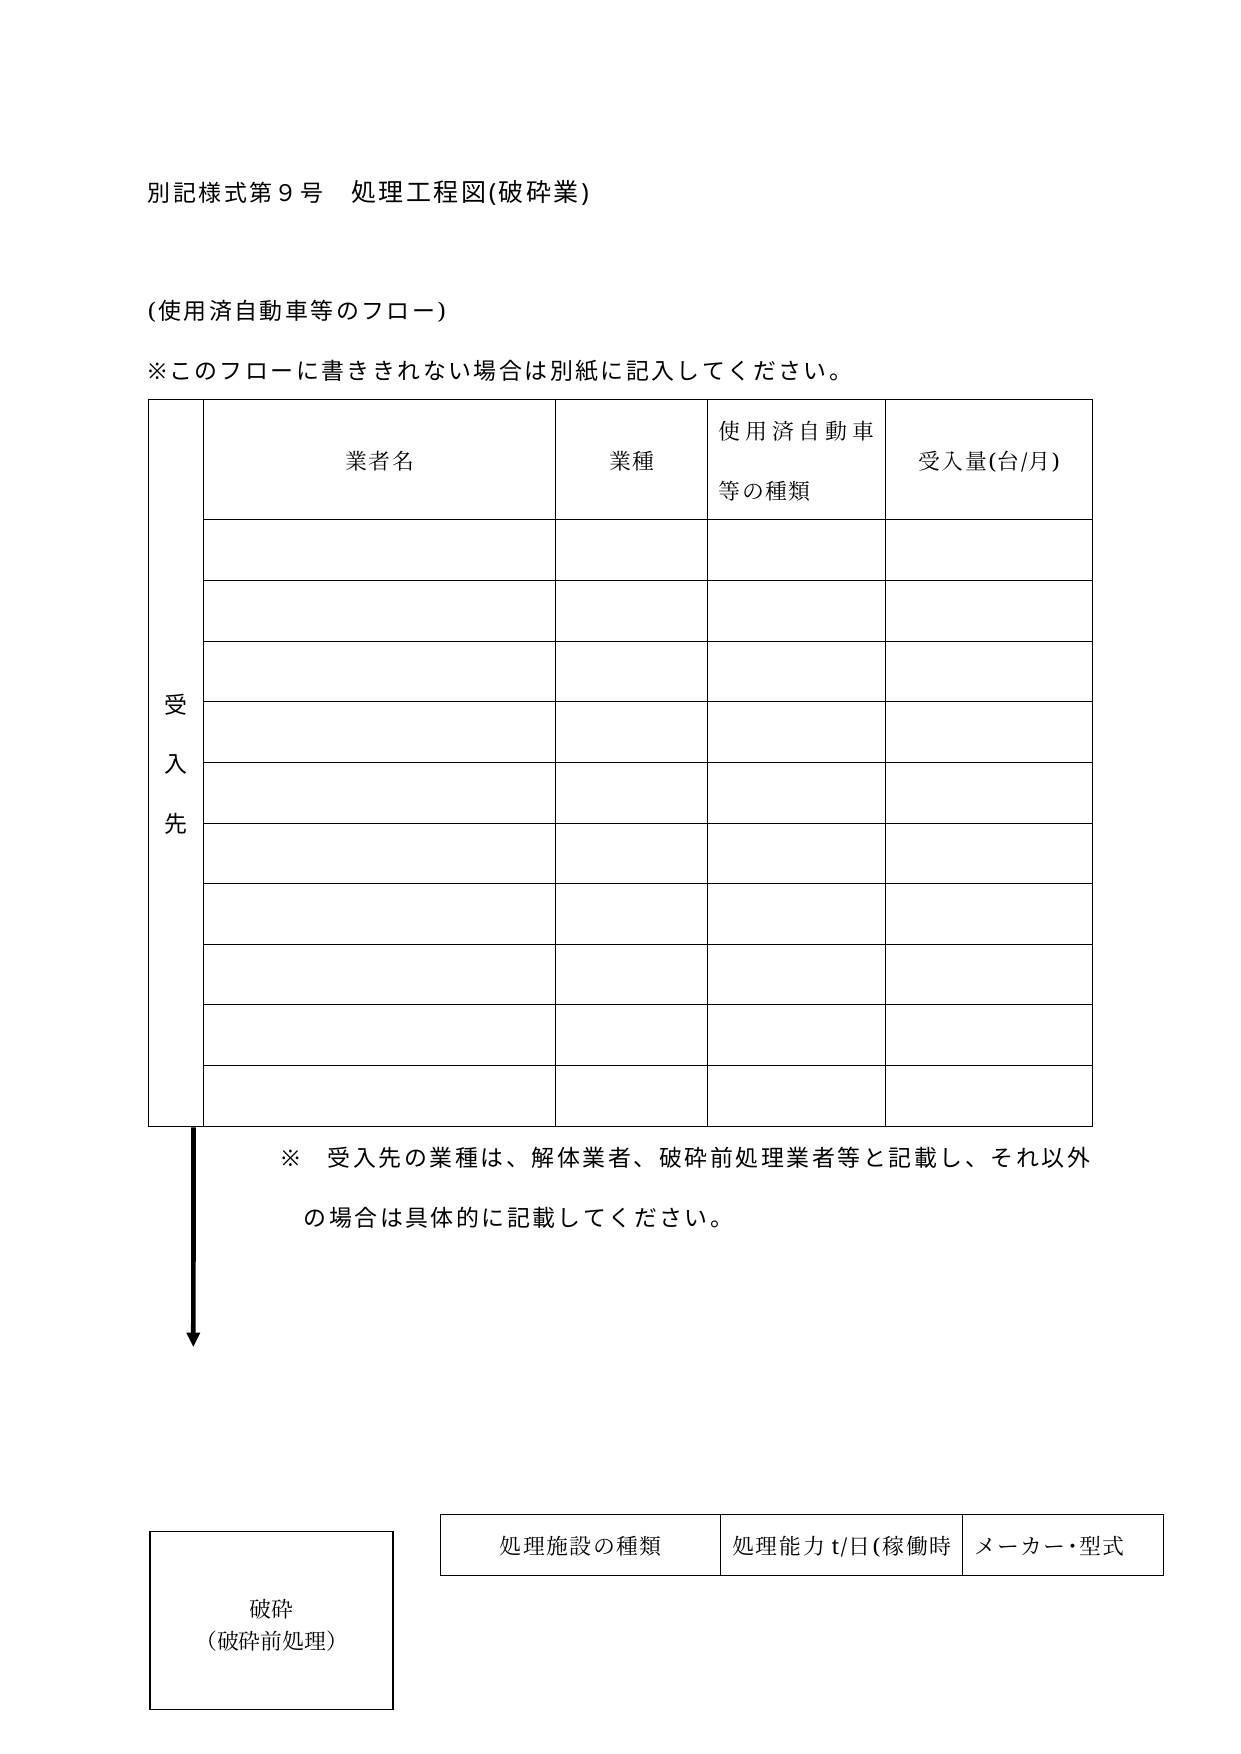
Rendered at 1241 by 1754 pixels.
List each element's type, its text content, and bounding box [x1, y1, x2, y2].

table_cell [886, 763, 1092, 822]
table_cell [708, 702, 885, 762]
table_header 使用済自動車等の種類 [708, 400, 885, 519]
table_cell [556, 763, 707, 822]
table_header 受入量(台/月) [886, 400, 1092, 519]
table_cell [556, 702, 707, 762]
table_cell [204, 1005, 555, 1065]
table_cell [708, 824, 885, 883]
table_cell [556, 884, 707, 944]
text (使用済自動車等のフロー) [148, 280, 1092, 339]
table_cell [708, 520, 885, 580]
table_cell [204, 824, 555, 883]
table_cell [204, 702, 555, 762]
table_cell [708, 642, 885, 701]
table_cell [204, 642, 555, 701]
table_cell [556, 824, 707, 883]
table_header 業者名 [204, 400, 555, 519]
table_header 業種 [556, 400, 707, 519]
table_cell [886, 945, 1092, 1004]
text ※ 受入先の業種は、解体業者、破砕前処理業者等と記載し、それ以外の場合は具体的に記載してください。 [281, 1127, 1092, 1246]
table_cell [886, 1005, 1092, 1065]
table_cell [708, 763, 885, 822]
table_header メーカー･型式 [963, 1515, 1163, 1574]
table_cell [708, 1005, 885, 1065]
table_cell [886, 520, 1092, 580]
table_cell [708, 581, 885, 641]
table_cell [708, 1066, 885, 1126]
table_cell [204, 1066, 555, 1126]
table_cell [886, 884, 1092, 944]
table_cell [708, 884, 885, 944]
table_header 処理施設の種類 [441, 1515, 720, 1574]
table_cell [556, 642, 707, 701]
table_cell [556, 1066, 707, 1126]
table_cell [886, 824, 1092, 883]
table_cell [204, 945, 555, 1004]
table_cell [204, 520, 555, 580]
text 別記様式第９号 処理工程図(破砕業) [148, 161, 1092, 220]
table_cell [886, 1066, 1092, 1126]
table_cell [204, 763, 555, 822]
table_cell [204, 581, 555, 641]
table_cell [556, 581, 707, 641]
table_cell [708, 945, 885, 1004]
text ※このフローに書ききれない場合は別紙に記入してください。 [148, 339, 1092, 399]
table_cell [204, 884, 555, 944]
table_header 処理能力t/日(稼働時間) [721, 1515, 962, 1574]
table_cell [556, 945, 707, 1004]
table_cell [556, 520, 707, 580]
table_cell [556, 1005, 707, 1065]
table_cell [886, 642, 1092, 701]
table_header 受入先 [149, 400, 203, 1126]
table_cell [886, 702, 1092, 762]
table_cell [886, 581, 1092, 641]
